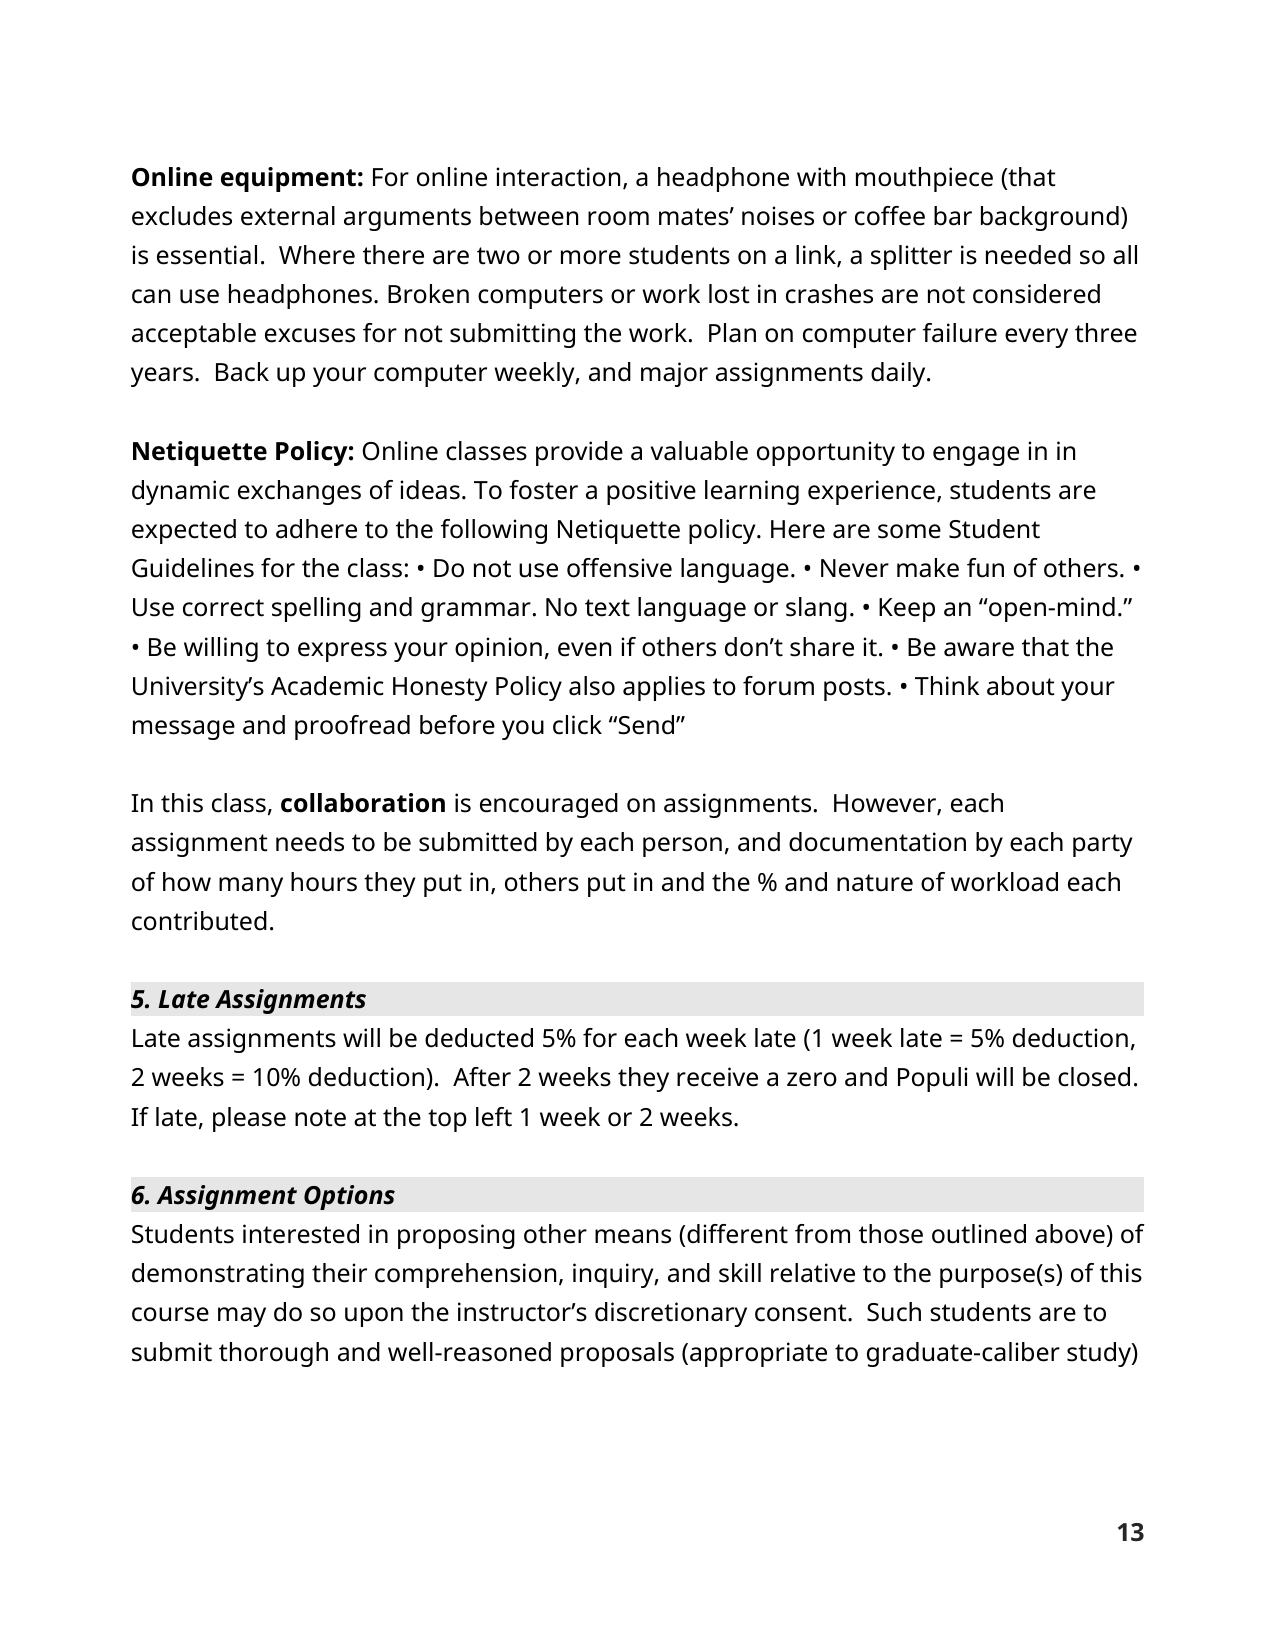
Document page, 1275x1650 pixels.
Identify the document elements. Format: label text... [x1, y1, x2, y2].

text Online equipment: For online interaction, a headphone with mouthpiece (that excludes external arguments between room mates’ noises or coffee bar background) is essential. Where there are two or more students on a link, a splitter is needed so all can use headphones. Broken computers or work lost in crashes are not considered acceptable excuses for not submitting the work. Plan on computer failure every three years. Back up your computer weekly, and major assignments daily. [131, 159, 1144, 389]
subtitle 6. Assignment Options [131, 1177, 1144, 1212]
text Netiquette Policy: Online classes provide a valuable opportunity to engage in in dynamic exchanges of ideas. To foster a positive learning experience, students are expected to adhere to the following Netiquette policy. Here are some Student Guidelines for the class: • Do not use offensive language. • Never make fun of others. • Use correct spelling and grammar. No text language or slang. • Keep an “open-mind.” • Be willing to express your opinion, even if others don’t share it. • Be aware that the University’s Academic Honesty Policy also applies to forum posts. • Think about your message and proofread before you click “Send” [131, 433, 1144, 742]
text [131, 1217, 1144, 1368]
text Late assignments will be deducted 5% for each week late (1 week late = 5% deduction, 2 weeks = 10% deduction). After 2 weeks they receive a zero and Populi will be closed. If late, please note at the top left 1 week or 2 weeks. [131, 1021, 1144, 1133]
subtitle 5. Late Assignments [131, 982, 1144, 1016]
text In this class, collaboration is encouraged on assignments. However, each assignment needs to be submitted by each person, and documentation by each party of how many hours they put in, others put in and the % and nature of workload each contributed. [131, 786, 1144, 937]
